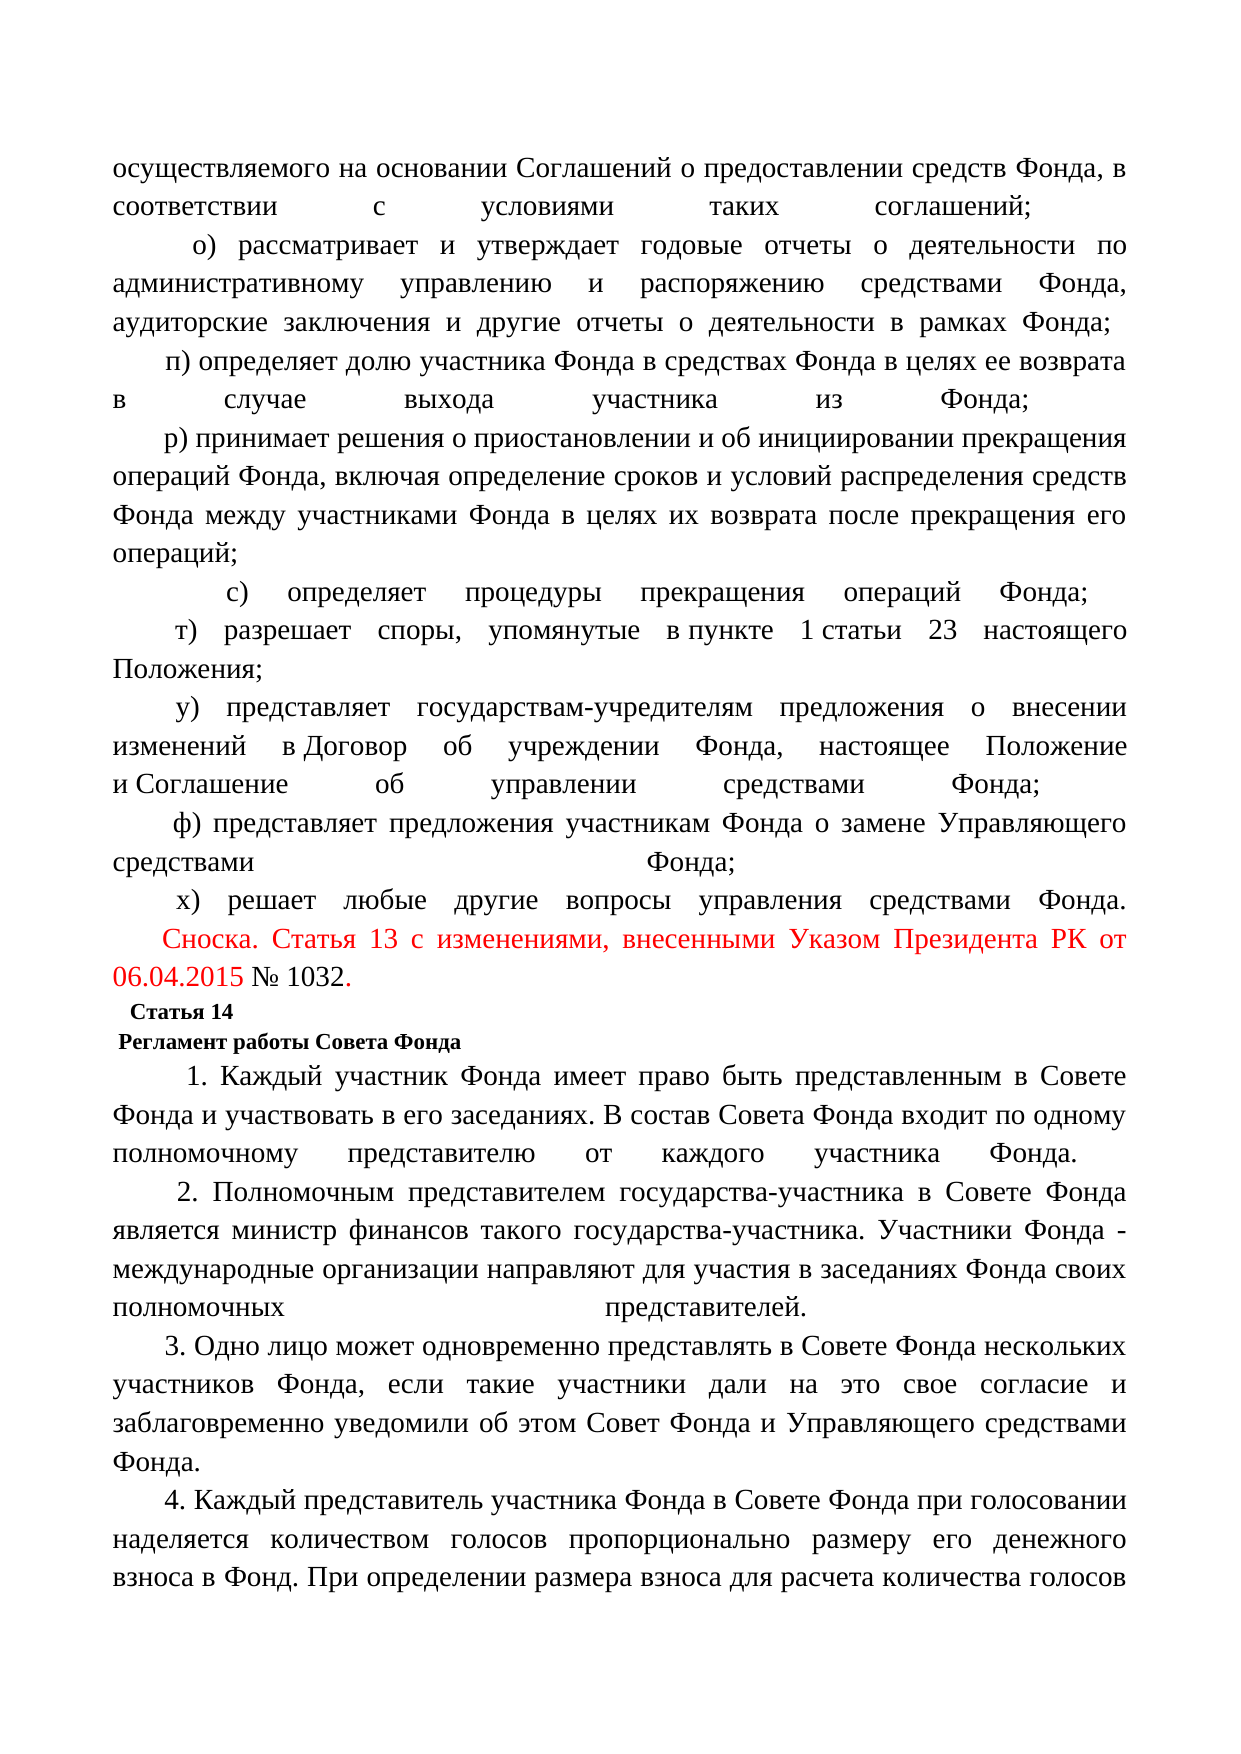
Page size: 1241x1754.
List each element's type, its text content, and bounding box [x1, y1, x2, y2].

text Статья 14 Регламент работы Совета Фонда [112, 998, 1128, 1054]
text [112, 150, 1128, 993]
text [112, 1058, 1128, 1593]
